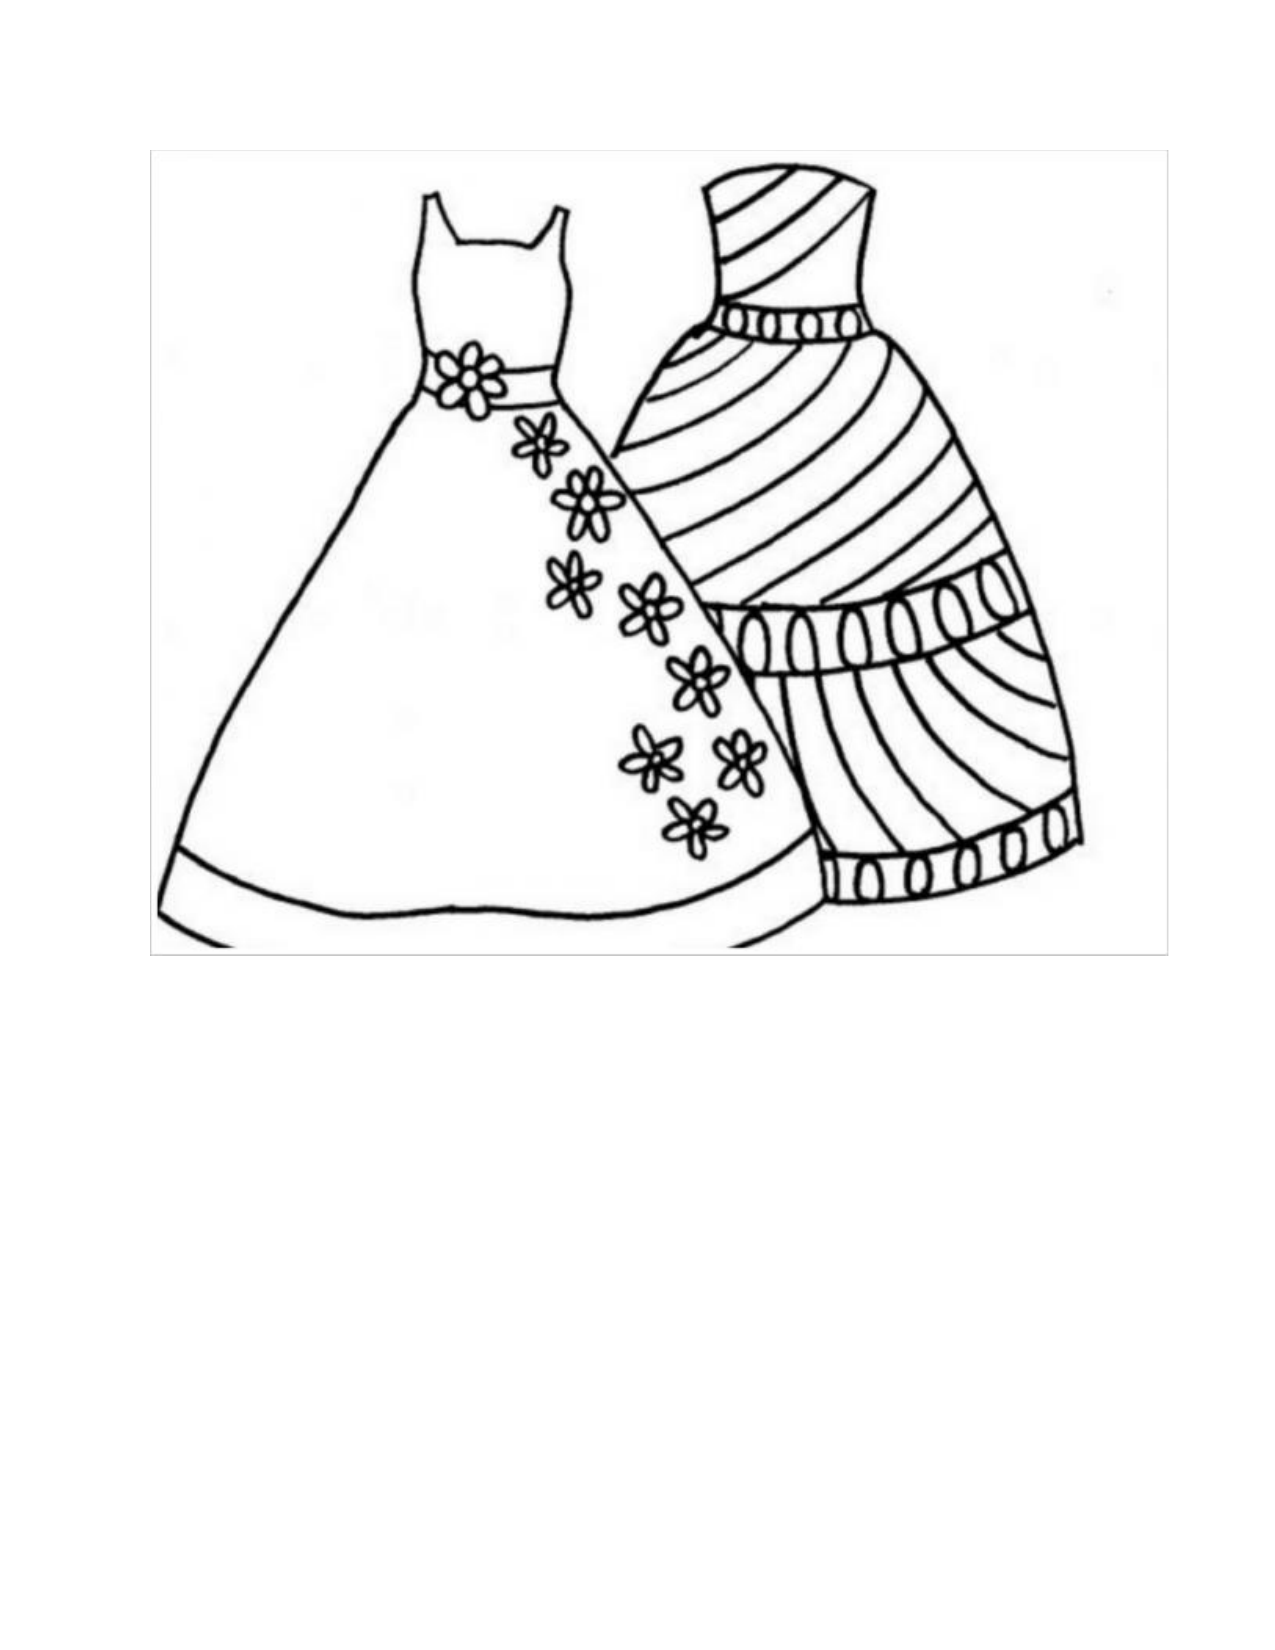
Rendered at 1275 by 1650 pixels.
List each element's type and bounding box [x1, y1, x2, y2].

picture [150, 150, 1169, 956]
